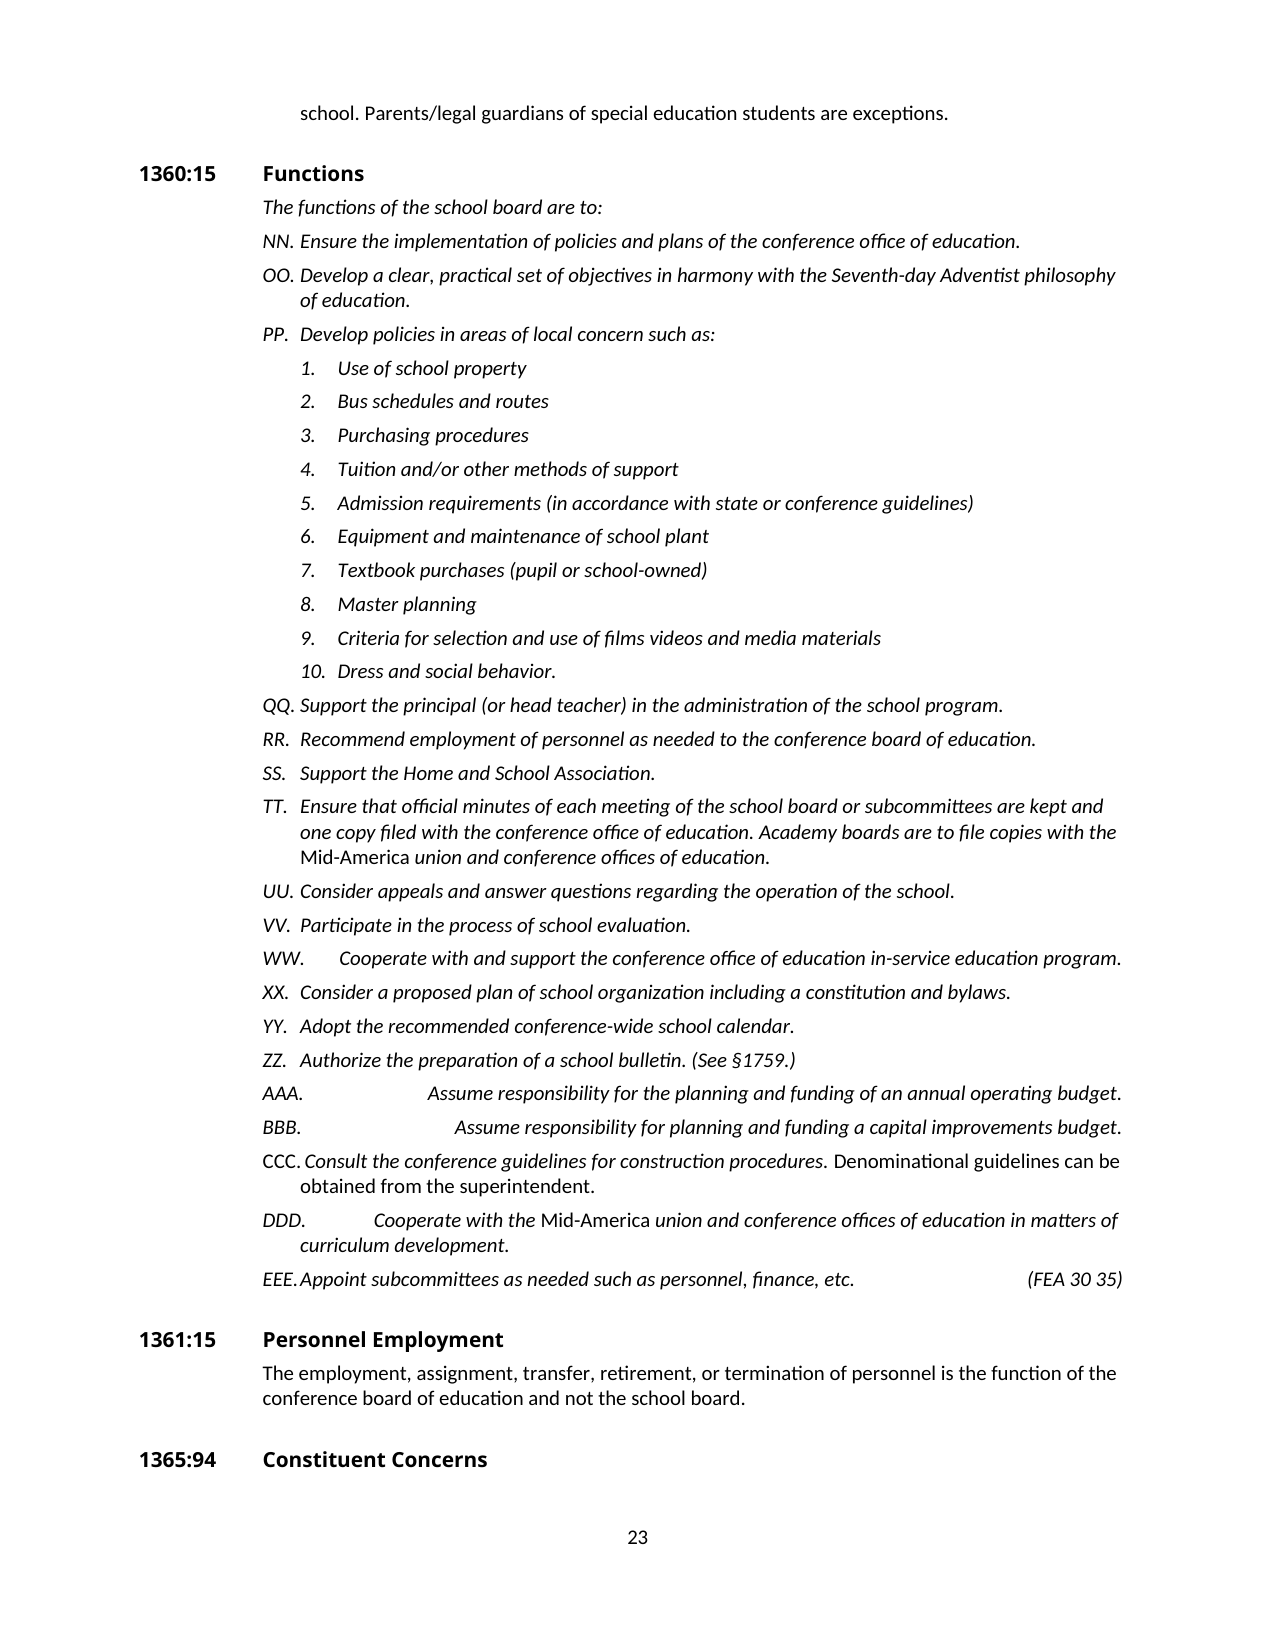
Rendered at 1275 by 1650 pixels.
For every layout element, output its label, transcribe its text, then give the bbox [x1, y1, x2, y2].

list Ensure the implementation of policies and plans of the conference office of education. [262, 228, 1125, 253]
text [300, 100, 1125, 151]
list Support the Home and School Association. [262, 760, 1125, 785]
list Consult the conference guidelines for construction procedures. Denominational guidelines can be obtained from the superintendent. [262, 1148, 1125, 1199]
list Recommend employment of personnel as needed to the conference board of education. [262, 726, 1125, 751]
text The functions of the school board are to: [262, 194, 1125, 220]
list Consider a proposed plan of school organization including a constitution and bylaws. [262, 979, 1125, 1005]
list Tuition and/or other methods of support [300, 456, 1125, 481]
list Use of school property [300, 355, 1125, 380]
list Textbook purchases (pupil or school-owned) [300, 557, 1125, 583]
title 1360:15 Functions [139, 159, 1131, 188]
list Dress and social behavior. [300, 658, 1125, 684]
list Equipment and maintenance of school plant [300, 523, 1125, 549]
list Bus schedules and routes [300, 388, 1125, 414]
list Master planning [300, 591, 1125, 616]
list Purchasing procedures [300, 422, 1125, 448]
list Cooperate with and support the conference office of education in-service education program. [262, 946, 1125, 971]
list Consider appeals and answer questions regarding the operation of the school. [262, 878, 1125, 903]
list Criteria for selection and use of films videos and media materials [300, 625, 1125, 650]
list Support the principal (or head teacher) in the administration of the school program. [262, 692, 1125, 718]
list Participate in the process of school evaluation. [262, 912, 1125, 937]
list Develop a clear, practical set of objectives in harmony with the Seventh-day Adventist philosophy of education. [262, 262, 1125, 313]
list Assume responsibility for planning and funding a capital improvements budget. [262, 1114, 1125, 1140]
list Adopt the recommended conference-wide school calendar. [262, 1013, 1125, 1038]
list Ensure that official minutes of each meeting of the school board or subcommittees are kept and one copy filed with the conference office of education. Academy boards are to file copies with the Mid-America union and conference offices of education. [262, 793, 1125, 870]
list Admission requirements (in accordance with state or conference guidelines) [300, 490, 1125, 515]
list Assume responsibility for the planning and funding of an annual operating budget. [262, 1081, 1125, 1106]
title 1361:15 Personnel Employment [139, 1326, 1131, 1354]
list Appoint subcommittees as needed such as personnel, finance, etc. (FEA 30 35) [262, 1266, 1125, 1317]
text The employment, assignment, transfer, retirement, or termination of personnel is the function of the conference board of education and not the school board. [262, 1360, 1125, 1436]
list Develop policies in areas of local concern such as: [262, 321, 1125, 346]
title 1365:94 Constituent Concerns [139, 1445, 1131, 1473]
list Cooperate with the Mid-America union and conference offices of education in matters of curriculum development. [262, 1207, 1125, 1258]
list Authorize the preparation of a school bulletin. (See §1759.) [262, 1047, 1125, 1072]
